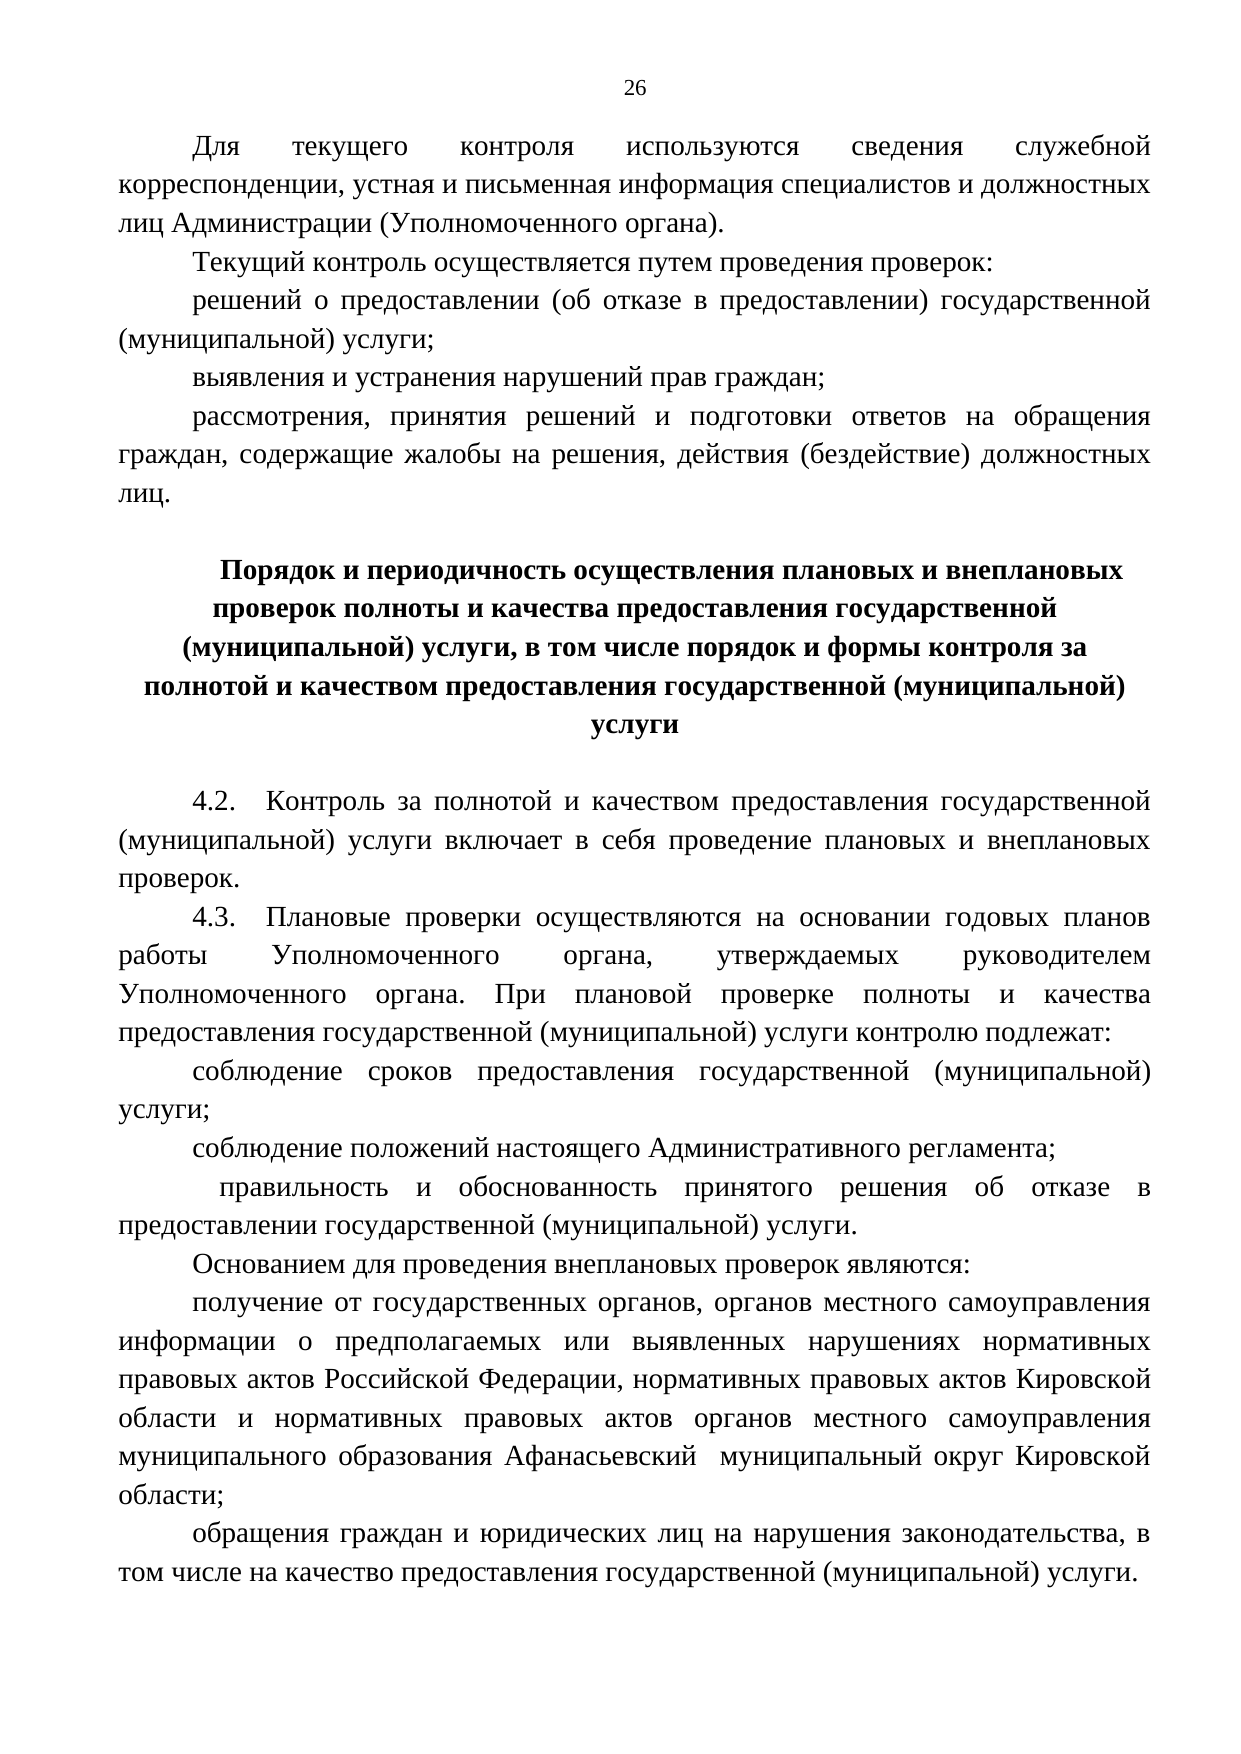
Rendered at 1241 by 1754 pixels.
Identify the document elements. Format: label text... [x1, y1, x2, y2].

text соблюдение сроков предоставления государственной (муниципальной) услуги; [118, 1053, 1152, 1125]
text выявления и устранения нарушений прав граждан; [118, 359, 1152, 393]
text Для текущего контроля используются сведения служебной корреспонденции, устная и письменная информация специалистов и должностных лиц Администрации (Уполномоченного органа). [118, 128, 1152, 239]
text рассмотрения, принятия решений и подготовки ответов на обращения граждан, содержащие жалобы на решения, действия (бездействие) должностных лиц. [118, 398, 1152, 508]
text Порядок и периодичность осуществления плановых и внеплановых проверок полноты и качества предоставления государственной (муниципальной) услуги, в том числе порядок и формы контроля за полнотой и качеством предоставления государственной (муниципальной) услуги [118, 552, 1152, 740]
text решений о предоставлении (об отказе в предоставлении) государственной (муниципальной) услуги; [118, 282, 1152, 354]
text соблюдение положений настоящего Административного регламента; [118, 1130, 1152, 1164]
text правильность и обоснованность принятого решения об отказе в предоставлении государственной (муниципальной) услуги. [118, 1169, 1152, 1241]
text получение от государственных органов, органов местного самоуправления информации о предполагаемых или выявленных нарушениях нормативных правовых актов Российской Федерации, нормативных правовых актов Кировской области и нормативных правовых актов органов местного самоуправления муниципального образования Афанасьевский муниципальный округ Кировской области; [118, 1284, 1152, 1511]
list Контроль за полнотой и качеством предоставления государственной (муниципальной) услуги включает в себя проведение плановых и внеплановых проверок. [118, 783, 1152, 894]
list Плановые проверки осуществляются на основании годовых планов работы Уполномоченного органа, утверждаемых руководителем Уполномоченного органа. При плановой проверке полноты и качества предоставления государственной (муниципальной) услуги контролю подлежат: [118, 899, 1152, 1048]
text Текущий контроль осуществляется путем проведения проверок: [118, 244, 1152, 277]
text обращения граждан и юридических лиц на нарушения законодательства, в том числе на качество предоставления государственной (муниципальной) услуги. [118, 1516, 1152, 1588]
text Основанием для проведения внеплановых проверок являются: [118, 1246, 1152, 1279]
